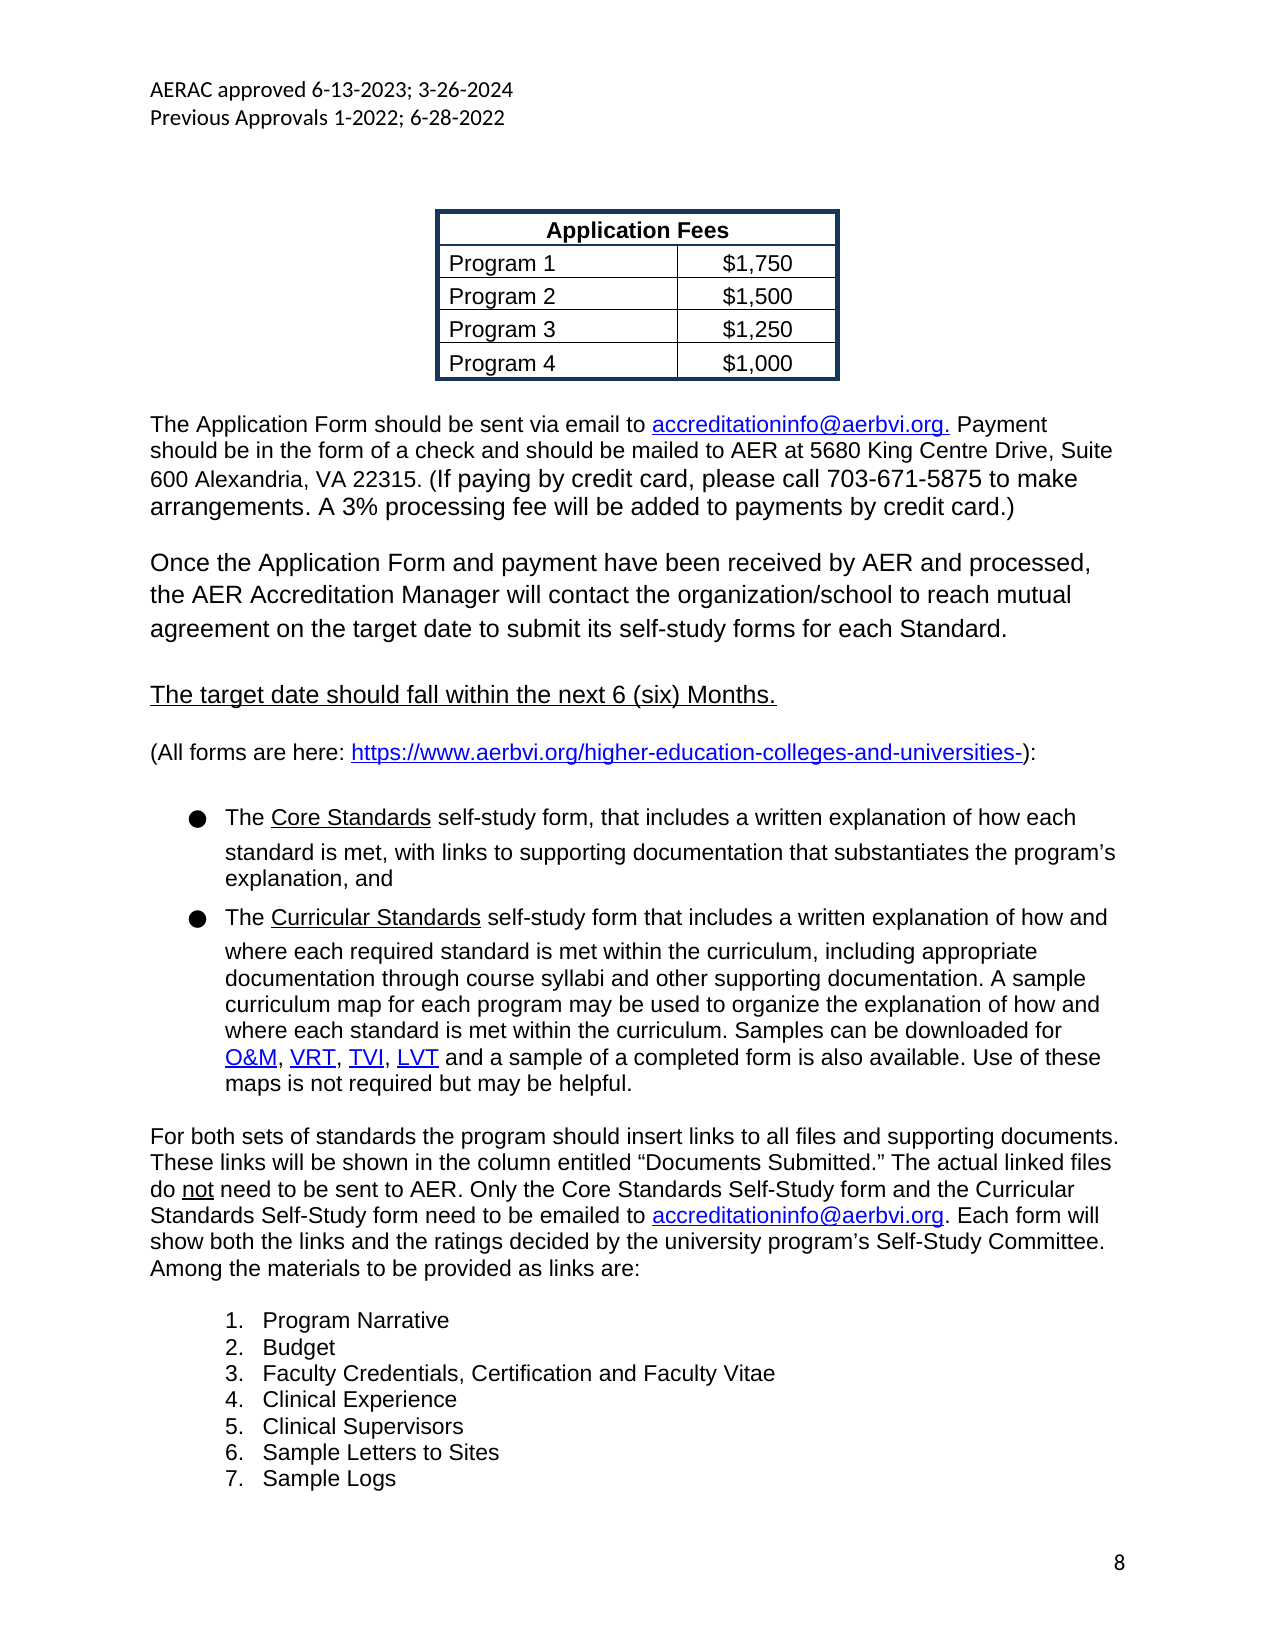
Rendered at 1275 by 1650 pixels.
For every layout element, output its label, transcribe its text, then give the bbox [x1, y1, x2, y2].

text (All forms are here: https://www.aerbvi.org/higher-education-colleges-and-universities-): [150, 739, 1125, 765]
table_cell $1,250 [678, 310, 835, 342]
list Sample Letters to Sites [225, 1439, 1125, 1465]
list The Curricular Standards self-study form that includes a written explanation of how and where each required standard is met within the curriculum, including appropriate documentation through course syllabi and other supporting documentation. A sample curriculum map for each program may be used to organize the explanation of how and where each standard is met within the curriculum. Samples can be downloaded for O&M, VRT, TVI, LVT and a sample of a completed form is also available. Use of these maps is not required but may be helpful. [187, 891, 1125, 1096]
table_cell Program 4 [440, 343, 677, 377]
text Once the Application Form and payment have been received by AER and processed, the AER Accreditation Manager will contact the organization/school to reach mutual agreement on the target date to submit its self-study forms for each Standard. [150, 547, 1125, 642]
list Clinical Supervisors [225, 1413, 1125, 1439]
text For both sets of standards the program should insert links to all files and supporting documents. These links will be shown in the column entitled “Documents Submitted.” The actual linked files do not need to be sent to AER. Only the Core Standards Self-Study form and the Curricular Standards Self-Study form need to be emailed to accreditationinfo@aerbvi.org. Each form will show both the links and the ratings decided by the university program’s Self-Study Committee. Among the materials to be provided as links are: [150, 1123, 1125, 1281]
text The target date should fall within the next 6 (six) Months. [150, 679, 1125, 708]
list Program Narrative [225, 1307, 1125, 1334]
list Faculty Credentials, Certification and Faculty Vitae [225, 1360, 1125, 1386]
text The Application Form should be sent via email to accreditationinfo@aerbvi.org. Payment should be in the form of a check and should be mailed to AER at 5680 King Centre Drive, Suite 600 Alexandria, VA 22315. (If paying by credit card, please call 703-671-5875 to make arrangements. A 3% processing fee will be added to payments by credit card.) [150, 411, 1119, 521]
list Budget [225, 1334, 1125, 1360]
table_cell Program 1 [440, 246, 677, 277]
table_cell $1,000 [678, 343, 835, 377]
list Sample Logs [225, 1465, 1125, 1492]
list The Core Standards self-study form, that includes a written explanation of how each standard is met, with links to supporting documentation that substantiates the program’s explanation, and [187, 792, 1125, 891]
table_cell Program 2 [440, 278, 677, 309]
table_cell $1,750 [678, 246, 835, 277]
table_cell Program 3 [440, 310, 677, 342]
list Clinical Experience [225, 1386, 1125, 1413]
table_cell $1,500 [678, 278, 835, 309]
table_header Application Fees [440, 214, 835, 244]
